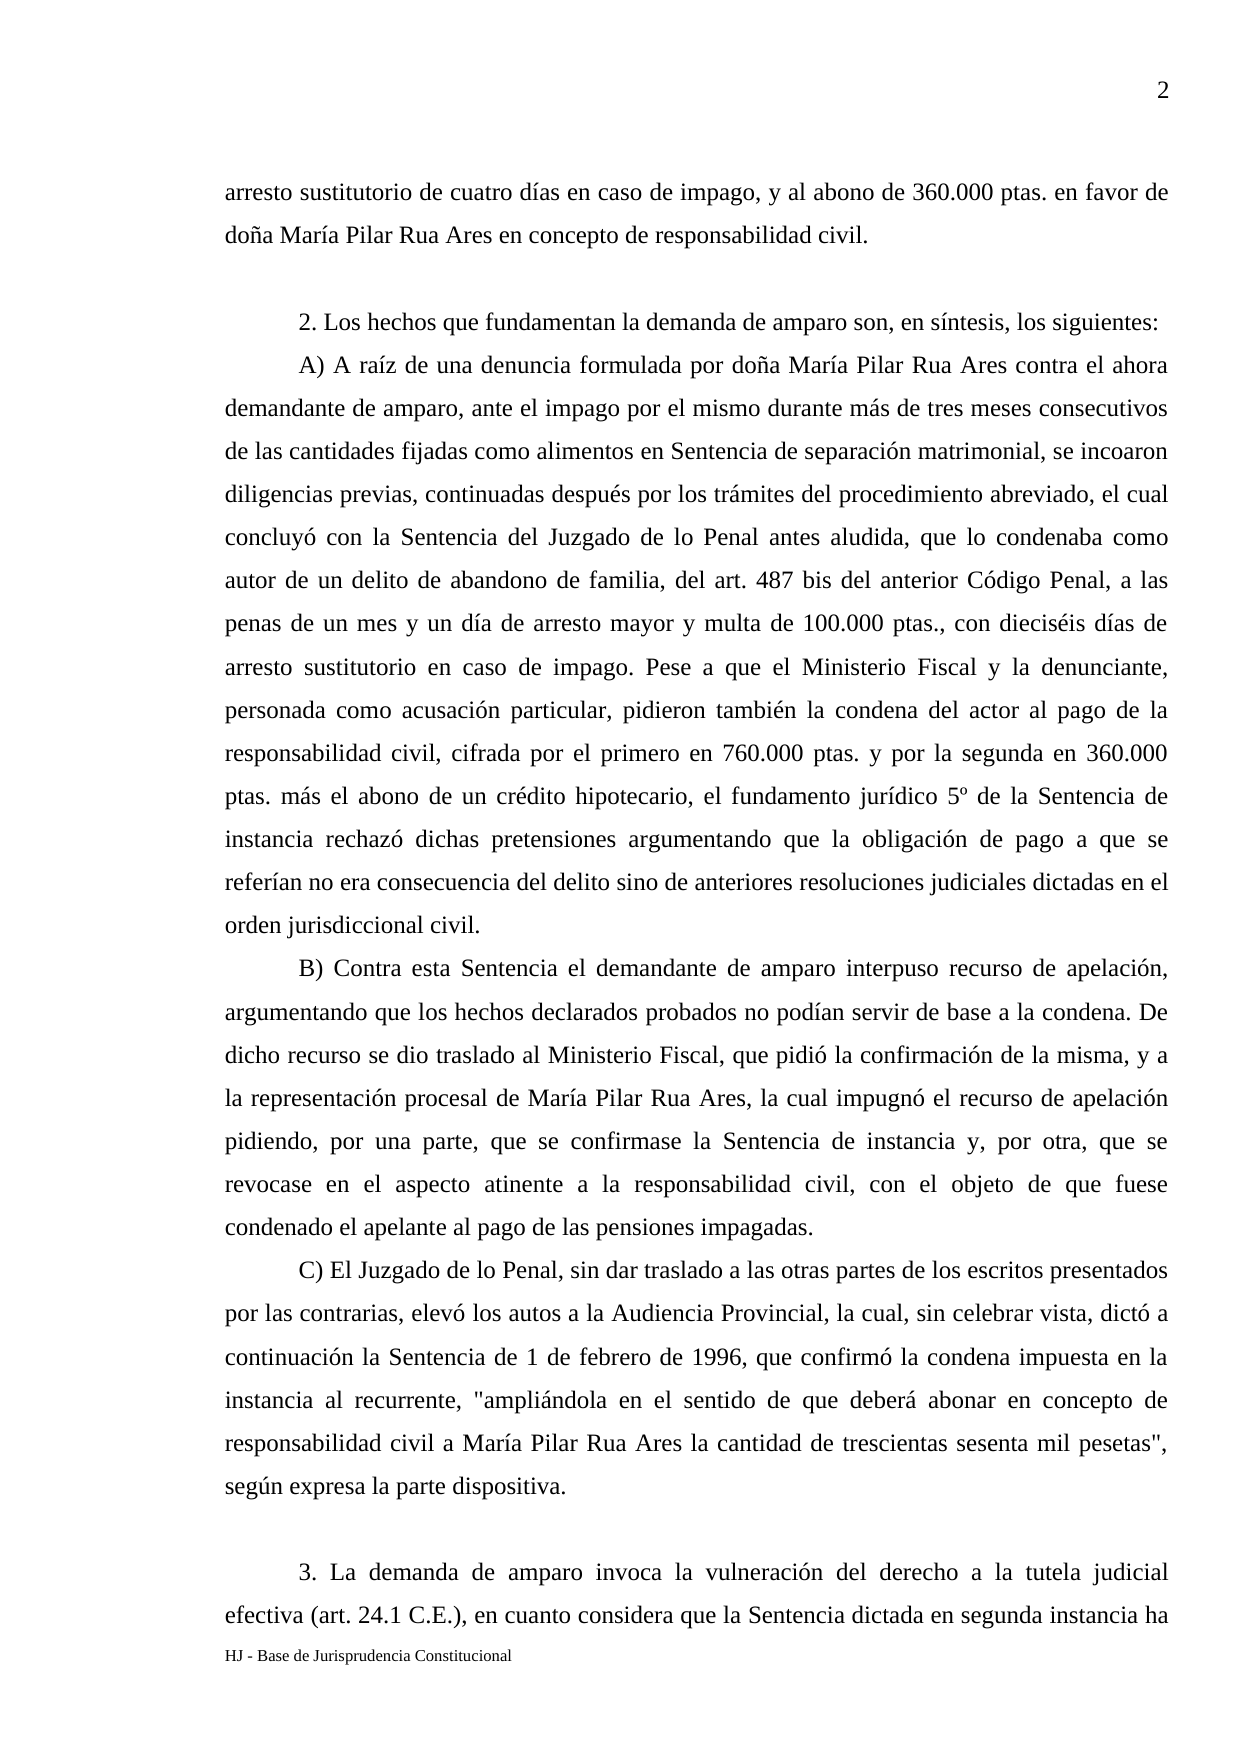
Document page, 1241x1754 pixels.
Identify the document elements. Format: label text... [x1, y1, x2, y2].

text C) El Juzgado de lo Penal, sin dar traslado a las otras partes de los escritos presentados por las contrarias, elevó los autos a la Audiencia Provincial, la cual, sin celebrar vista, dictó a continuación la Sentencia de 1 de febrero de 1996, que confirmó la condena impuesta en la instancia al recurrente, "ampliándola en el sentido de que deberá abonar en concepto de responsabilidad civil a María Pilar Rua Ares la cantidad de trescientas sesenta mil pesetas", según expresa la parte dispositiva. [224, 1255, 1169, 1500]
text 2. Los hechos que fundamentan la demanda de amparo son, en síntesis, los siguientes: [224, 307, 1169, 335]
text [224, 1557, 1169, 1629]
text B) Contra esta Sentencia el demandante de amparo interpuso recurso de apelación, argumentando que los hechos declarados probados no podían servir de base a la condena. De dicho recurso se dio traslado al Ministerio Fiscal, que pidió la confirmación de la misma, y a la representación procesal de María Pilar Rua Ares, la cual impugnó el recurso de apelación pidiendo, por una parte, que se confirmase la Sentencia de instancia y, por otra, que se revocase en el aspecto atinente a la responsabilidad civil, con el objeto de que fuese condenado el apelante al pago de las pensiones impagadas. [224, 953, 1169, 1241]
text A) A raíz de una denuncia formulada por doña María Pilar Rua Ares contra el ahora demandante de amparo, ante el impago por el mismo durante más de tres meses consecutivos de las cantidades fijadas como alimentos en Sentencia de separación matrimonial, se incoaron diligencias previas, continuadas después por los trámites del procedimiento abreviado, el cual concluyó con la Sentencia del Juzgado de lo Penal antes aludida, que lo condenaba como autor de un delito de abandono de familia, del art. 487 bis del anterior Código Penal, a las penas de un mes y un día de arresto mayor y multa de 100.000 ptas., con dieciséis días de arresto sustitutorio en caso de impago. Pese a que el Ministerio Fiscal y la denunciante, personada como acusación particular, pidieron también la condena del actor al pago de la responsabilidad civil, cifrada por el primero en 760.000 ptas. y por la segunda en 360.000 ptas. más el abono de un crédito hipotecario, el fundamento jurídico 5º de la Sentencia de instancia rechazó dichas pretensiones argumentando que la obligación de pago a que se referían no era consecuencia del delito sino de anteriores resoluciones judiciales dictadas en el orden jurisdiccional civil. [224, 350, 1169, 939]
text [224, 177, 1169, 249]
